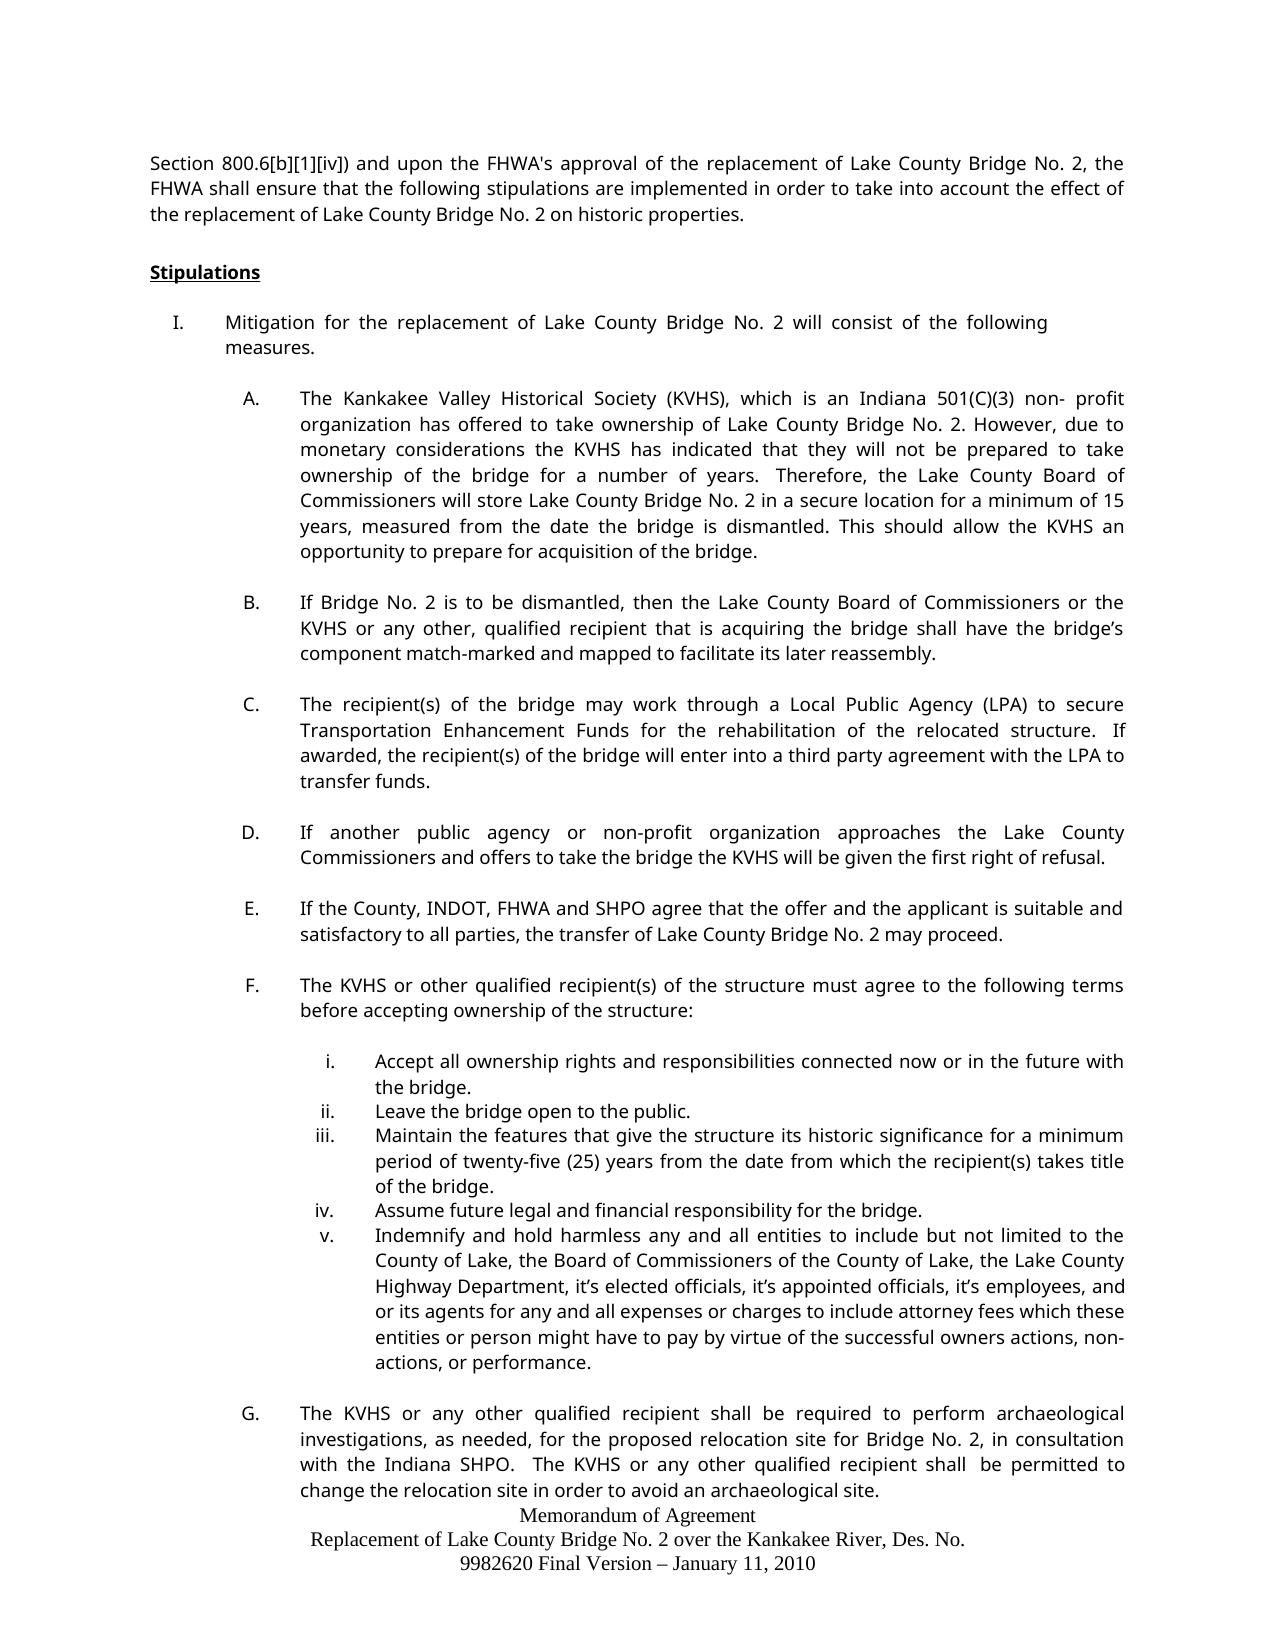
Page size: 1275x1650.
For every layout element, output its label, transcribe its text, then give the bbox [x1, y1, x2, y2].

list Maintain the features that give the structure its historic significance for a minimum period of twenty-five (25) years from the date from which the recipient(s) takes title of the bridge. [315, 1123, 1126, 1199]
list If Bridge No. 2 is to be dismantled, then the Lake County Board of Commissioners or the KVHS or any other, qualified recipient that is acquiring the bridge shall have the bridge’s component match-marked and mapped to facilitate its later reassembly. [243, 589, 1125, 666]
list Mitigation for the replacement of Lake County Bridge No. 2 will consist of the following measures. [173, 309, 1125, 360]
list The recipient(s) of the bridge may work through a Local Public Agency (LPA) to secure Transportation Enhancement Funds for the rehabilitation of the relocated structure. If awarded, the recipient(s) of the bridge will enter into a third party agreement with the LPA to transfer funds. [243, 692, 1126, 794]
list The KVHS or other qualified recipient(s) of the structure must agree to the following terms before accepting ownership of the structure: [245, 972, 1125, 1023]
list Leave the bridge open to the public. [320, 1100, 1137, 1123]
list Accept all ownership rights and responsibilities connected now or in the future with the bridge. [325, 1049, 1125, 1100]
list Assume future legal and financial responsibility for the bridge. [314, 1199, 1137, 1222]
list If another public agency or non-profit organization approaches the Lake County Commissioners and offers to take the bridge the KVHS will be given the first right of refusal. [241, 819, 1125, 870]
text Stipulations [150, 259, 1137, 285]
list If the County, INDOT, FHWA and SHPO agree that the offer and the applicant is suitable and satisfactory to all parties, the transfer of Lake County Bridge No. 2 may proceed. [244, 896, 1125, 947]
list The KVHS or any other qualified recipient shall be required to perform archaeological investigations, as needed, for the proposed relocation site for Bridge No. 2, in consultation with the Indiana SHPO. The KVHS or any other qualified recipient shall be permitted to change the relocation site in order to avoid an archaeological site. [241, 1401, 1125, 1503]
list The Kankakee Valley Historical Society (KVHS), which is an Indiana 501(C)(3) non- profit organization has offered to take ownership of Lake County Bridge No. 2. However, due to monetary considerations the KVHS has indicated that they will not be prepared to take ownership of the bridge for a number of years. Therefore, the Lake County Board of Commissioners will store Lake County Bridge No. 2 in a secure location for a minimum of 15 years, measured from the date the bridge is dismantled. This should allow the KVHS an opportunity to prepare for acquisition of the bridge. [243, 386, 1125, 564]
text Section 800.6[b][1][iv]) and upon the FHWA's approval of the replacement of Lake County Bridge No. 2, the FHWA shall ensure that the following stipulations are implemented in order to take into account the effect of the replacement of Lake County Bridge No. 2 on historic properties. [150, 150, 1125, 227]
list Indemnify and hold harmless any and all entities to include but not limited to the County of Lake, the Board of Commissioners of the County of Lake, the Lake County Highway Department, it’s elected officials, it’s appointed officials, it’s employees, and or its agents for any and all expenses or charges to include attorney fees which these entities or person might have to pay by virtue of the successful owners actions, non-actions, or performance. [319, 1222, 1125, 1375]
